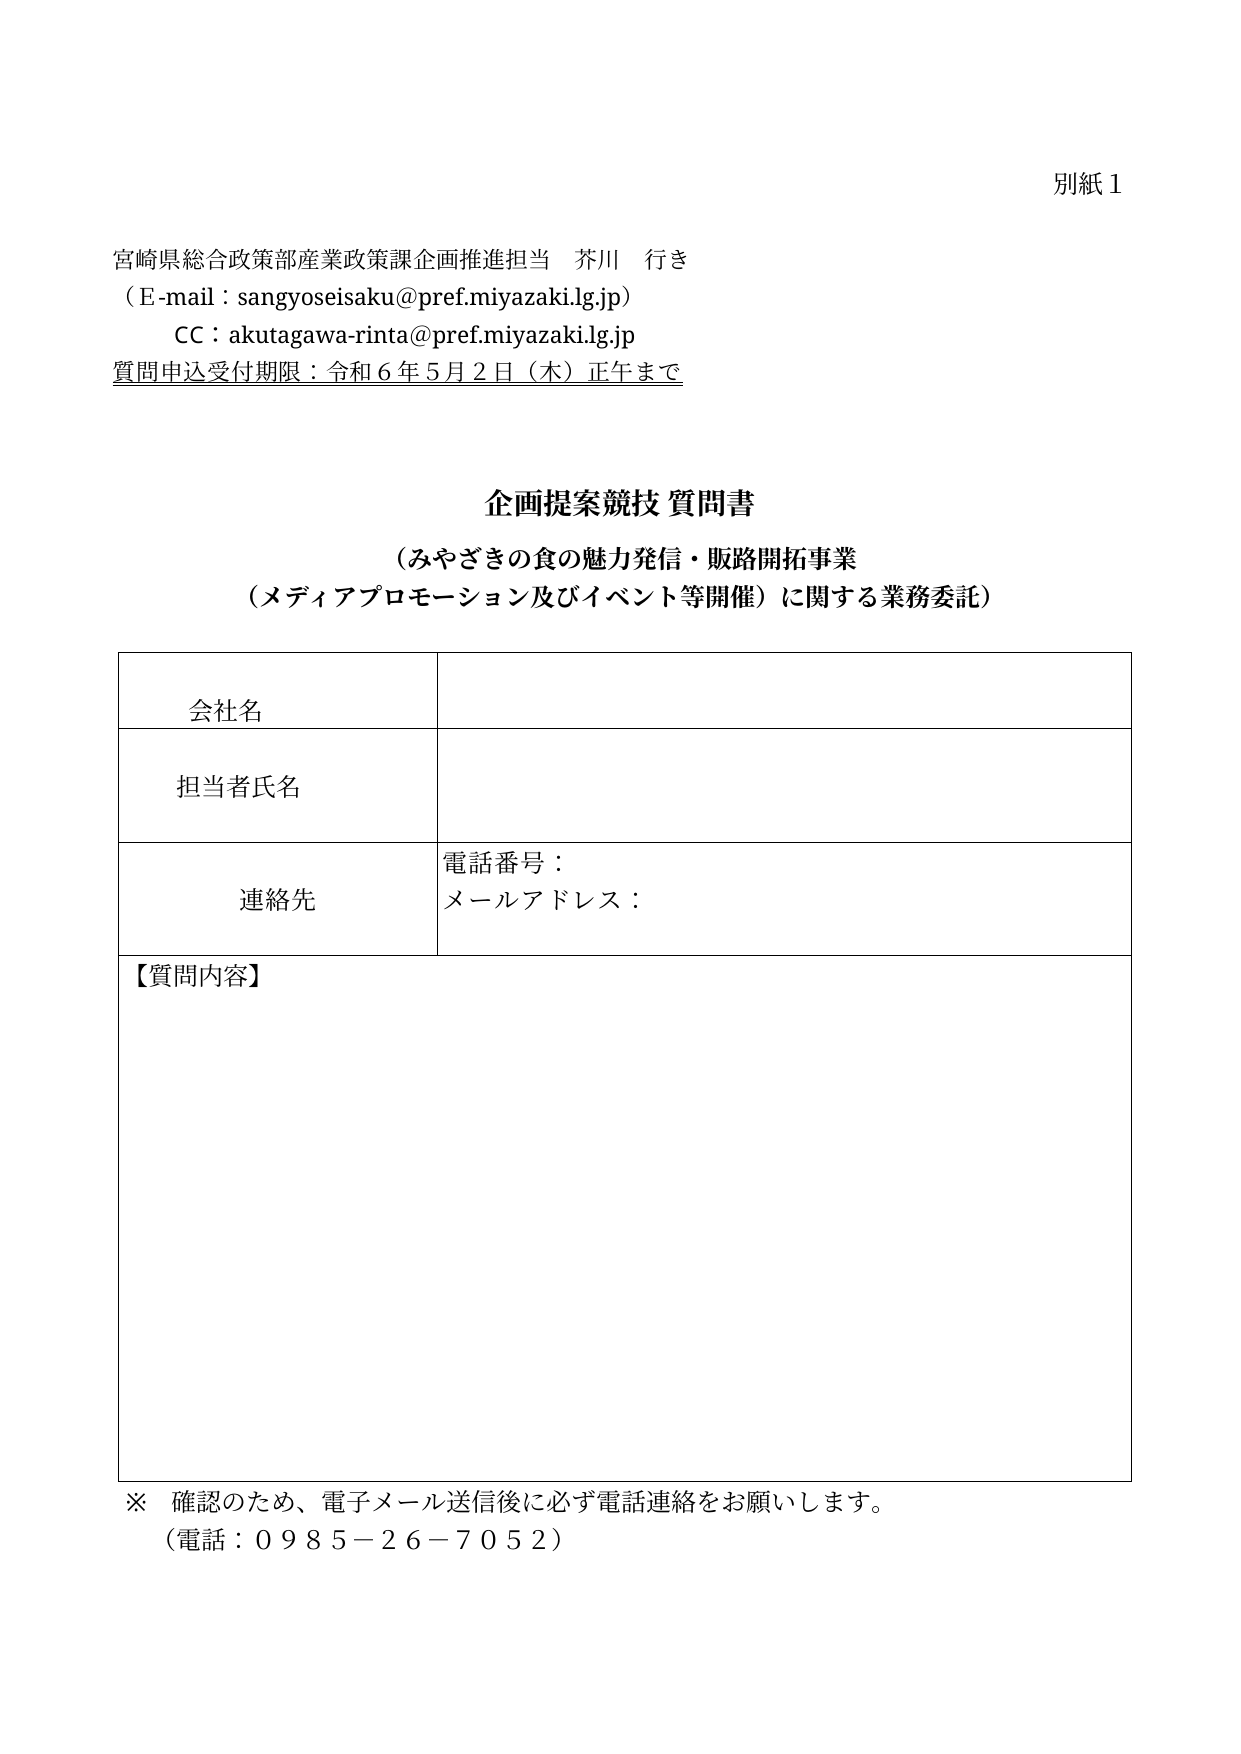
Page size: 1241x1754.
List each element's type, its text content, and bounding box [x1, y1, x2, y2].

text 別紙１ [112, 164, 1128, 202]
table_cell 電話番号： メールアドレス： [438, 843, 1131, 955]
table_header [438, 653, 1131, 728]
table_header 会社名 [119, 653, 437, 728]
text （メディアプロモーション及びイベント等開催）に関する業務委託） [112, 577, 1128, 614]
text 企画提案競技 質問書 [112, 464, 1128, 539]
text 宮崎県総合政策部産業政策課企画推進担当 芥川 行き [112, 239, 1128, 277]
table_cell 連絡先 [119, 843, 437, 955]
text 質問申込受付期限：令和６年５月２日（木）正午まで [112, 352, 1128, 389]
text CC：akutagawa-rinta＠pref.miyazaki.lg.jp [112, 314, 1128, 352]
text （みやざきの食の魅力発信・販路開拓事業 [112, 539, 1128, 577]
text （電話：０９８５－２６－７０５２） [112, 1520, 1128, 1557]
text （Ｅ-mail：sangyoseisaku＠pref.miyazaki.lg.jp） [112, 277, 1128, 314]
table_cell [438, 729, 1131, 842]
table_cell 【質問内容】 [119, 956, 1131, 1481]
table_cell 担当者氏名 [119, 729, 437, 842]
text ※ 確認のため、電子メール送信後に必ず電話連絡をお願いします。 [112, 1482, 1128, 1520]
